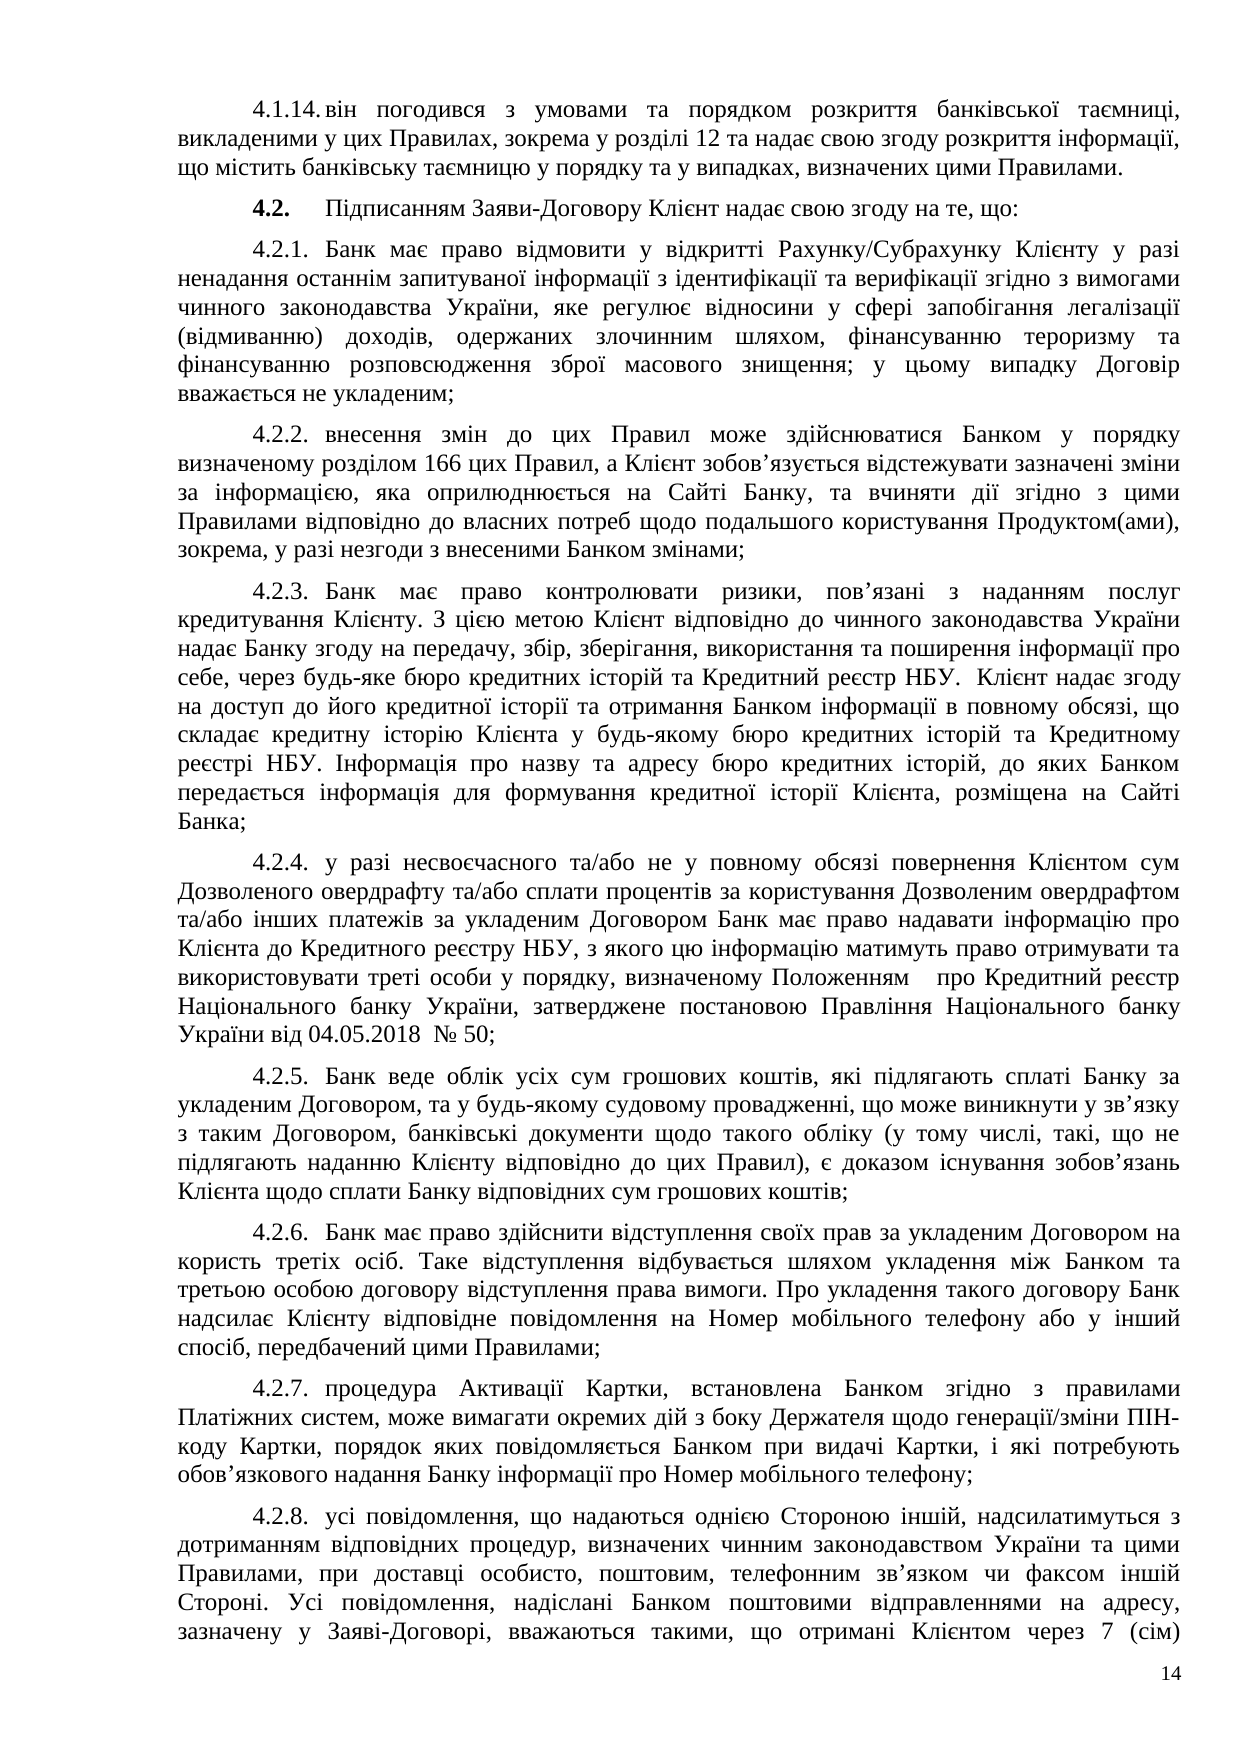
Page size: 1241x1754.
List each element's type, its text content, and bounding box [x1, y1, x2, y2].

list Банк має право здійснити відступлення своїх прав за укладеним Договором на користь третіх осіб. Таке відступлення відбувається шляхом укладення між Банком та третьою особою договору відступлення права вимоги. Про укладення такого договору Банк надсилає Клієнту відповідне повідомлення на Номер мобільного телефону або у інший спосіб, передбачений цими Правилами; [177, 1217, 1181, 1361]
list Підписанням Заяви-Договору Клієнт надає свою згоду на те, що: [177, 193, 1181, 222]
list він погодився з умовами та порядком розкриття банківської таємниці, викладеними у цих Правилах, зокрема у розділі 12 та надає свою згоду розкриття інформації, що містить банківську таємницю у порядку та у випадках, визначених цими Правилами. [177, 94, 1181, 181]
list Банк має право відмовити у відкритті Рахунку/Субрахунку Клієнту у разі ненадання останнім запитуваної інформації з ідентифікації та верифікації згідно з вимогами чинного законодавства України, яке регулює відносини у сфері запобігання легалізації (відмиванню) доходів, одержаних злочинним шляхом, фінансуванню тероризму та фінансуванню розповсюдження зброї масового знищення; у цьому випадку Договір вважається не укладеним; [177, 234, 1181, 407]
list внесення змін до цих Правил може здійснюватися Банком у порядку визначеному розділом 16 цих Правил, а Клієнт зобов’язується відстежувати зазначені зміни за інформацією, яка оприлюднюється на Сайті Банку, та вчиняти дії згідно з цими Правилами відповідно до власних потреб щодо подальшого користування Продуктом(ами), зокрема, у разі незгоди з внесеними Банком змінами; [177, 419, 1181, 563]
list Банк має право контролювати ризики, пов’язані з наданням послуг кредитування Клієнту. З цією метою Клієнт відповідно до чинного законодавства України надає Банку згоду на передачу, збір, зберігання, використання та поширення інформації про себе, через будь-яке бюро кредитних історій та Кредитний реєстр НБУ. Клієнт надає згоду на доступ до його кредитної історії та отримання Банком інформації в повному обсязі, що складає кредитну історію Клієнта у будь-якому бюро кредитних історій та Кредитному реєстрі НБУ. Інформація про назву та адресу бюро кредитних історій, до яких Банком передається інформація для формування кредитної історії Клієнта, розміщена на Сайті Банка; [177, 576, 1181, 834]
list у разі несвоєчасного та/або не у повному обсязі повернення Клієнтом сум Дозволеного овердрафту та/або сплати процентів за користування Дозволеним овердрафтом та/або інших платежів за укладеним Договором Банк має право надавати інформацію про Клієнта до Кредитного реєстру НБУ, з якого цю інформацію матимуть право отримувати та використовувати треті особи у порядку, визначеному Положенням про Кредитний реєстр Національного банку України, затверджене постановою Правління Національного банку України від 04.05.2018 № 50; [177, 847, 1181, 1048]
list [177, 1501, 1181, 1644]
list Банк веде облік усіх сум грошових коштів, які підлягають сплаті Банку за укладеним Договором, та у будь-якому судовому провадженні, що може виникнути у зв’язку з таким Договором, банківські документи щодо такого обліку (у тому числі, такі, що не підлягають наданню Клієнту відповідно до цих Правил), є доказом існування зобов’язань Клієнта щодо сплати Банку відповідних сум грошових коштів; [177, 1061, 1181, 1204]
list процедура Активації Картки, встановлена Банком згідно з правилами Платіжних систем, може вимагати окремих дій з боку Держателя щодо генерації/зміни ПІН-коду Картки, порядок яких повідомляється Банком при видачі Картки, і які потребують обов’язкового надання Банку інформації про Номер мобільного телефону; [177, 1373, 1181, 1488]
